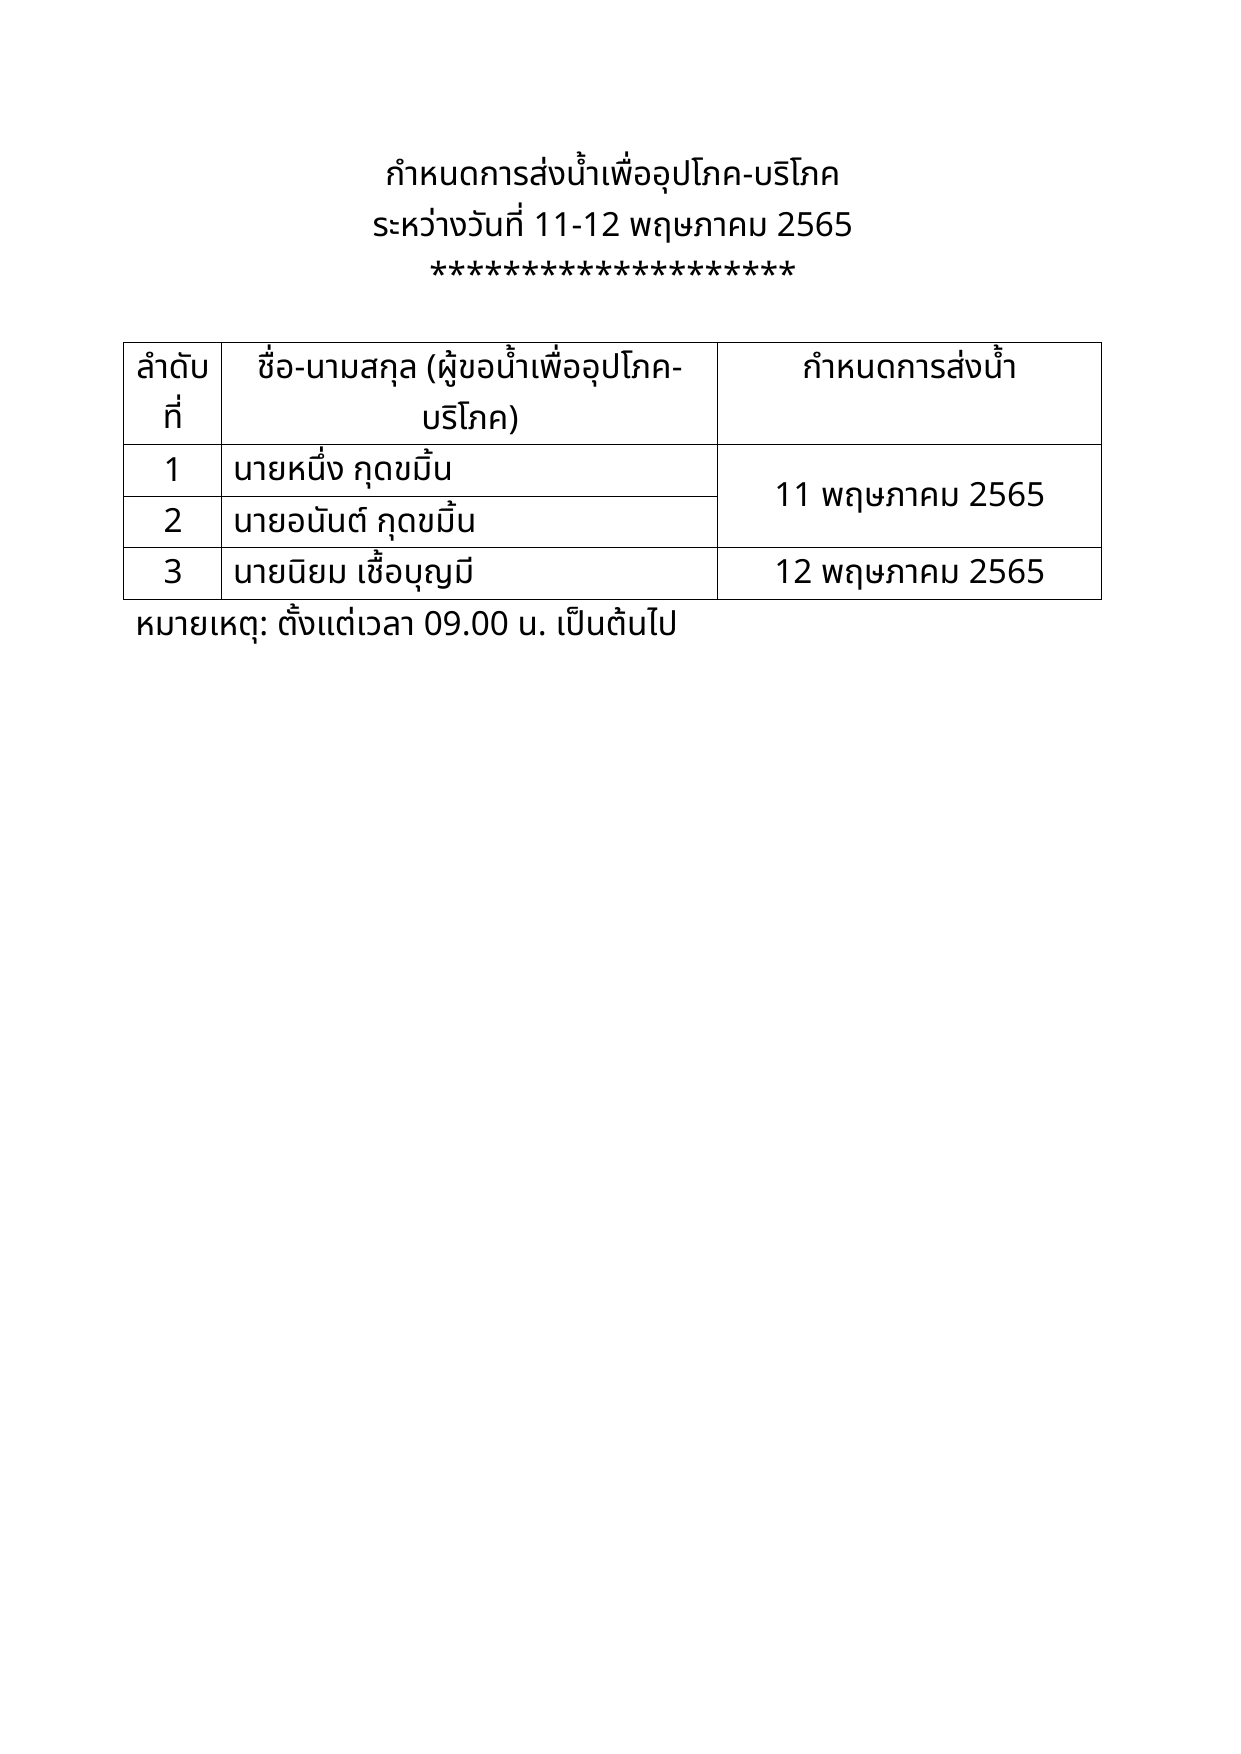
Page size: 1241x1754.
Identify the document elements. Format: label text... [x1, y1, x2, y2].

text กำหนดการส่งน้ำเพื่ออุปโภค-บริโภค [135, 150, 1090, 201]
table_cell นายอนันต์ กุดขมิ้น [222, 497, 717, 547]
table_cell 1 [124, 445, 221, 496]
table_cell 3 [124, 548, 221, 599]
table_cell นายนิยม เชื้อบุญมี [222, 548, 717, 599]
text ******************** [135, 251, 1090, 297]
text หมายเหตุ: ตั้งแต่เวลา 09.00 น. เป็นต้นไป [135, 600, 1090, 651]
table_header ลำดับที่ [124, 343, 221, 444]
table_cell 2 [124, 497, 221, 547]
text ระหว่างวันที่ 11-12 พฤษภาคม 2565 [135, 201, 1090, 251]
table_cell 11 พฤษภาคม 2565 [718, 445, 1101, 547]
table_header ชื่อ-นามสกุล (ผู้ขอน้ำเพื่ออุปโภค-บริโภค) [222, 343, 717, 444]
table_cell 12 พฤษภาคม 2565 [718, 548, 1101, 599]
table_cell นายหนึ่ง กุดขมิ้น [222, 445, 717, 496]
table_header กำหนดการส่งน้ำ [718, 343, 1101, 444]
